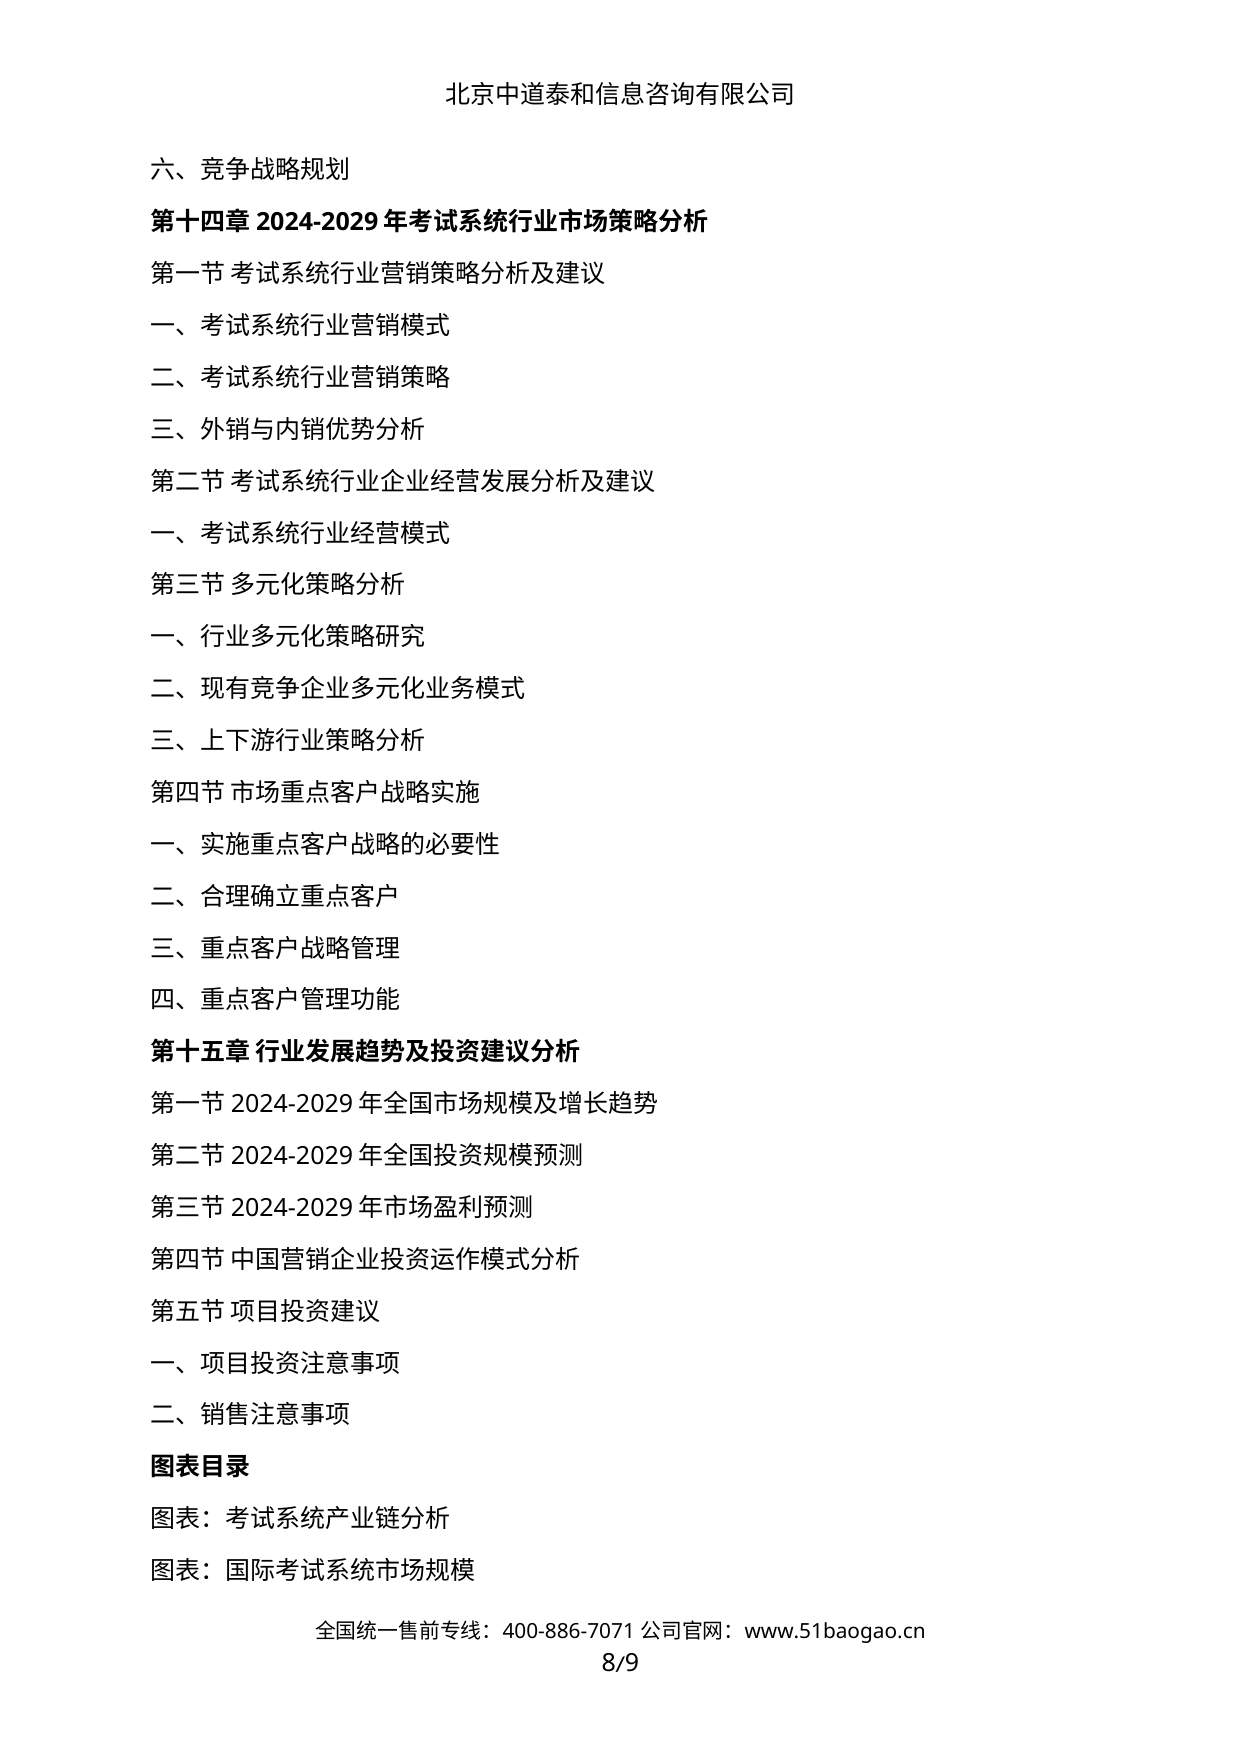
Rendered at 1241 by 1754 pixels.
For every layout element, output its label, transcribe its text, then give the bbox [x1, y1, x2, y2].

text 三、外销与内销优势分析 [150, 409, 1090, 446]
text 三、重点客户战略管理 [150, 928, 1090, 964]
text 第三节 多元化策略分析 [150, 565, 1090, 601]
text 第二节 2024-2029年全国投资规模预测 [150, 1136, 1090, 1172]
text 六、竞争战略规划 [150, 150, 1090, 186]
text 三、上下游行业策略分析 [150, 721, 1090, 757]
text 第四节 中国营销企业投资运作模式分析 [150, 1239, 1090, 1276]
text 一、考试系统行业经营模式 [150, 513, 1090, 549]
text 一、考试系统行业营销模式 [150, 306, 1090, 342]
text 第三节 2024-2029年市场盈利预测 [150, 1187, 1090, 1224]
text 一、项目投资注意事项 [150, 1343, 1090, 1379]
text 图表：考试系统产业链分析 [150, 1499, 1090, 1535]
text 二、销售注意事项 [150, 1395, 1090, 1431]
text 二、现有竞争企业多元化业务模式 [150, 669, 1090, 705]
text 四、重点客户管理功能 [150, 980, 1090, 1016]
text 图表：国际考试系统市场规模 [150, 1551, 1090, 1587]
text 第四节 市场重点客户战略实施 [150, 772, 1090, 809]
text 二、合理确立重点客户 [150, 876, 1090, 912]
text 第十五章 行业发展趋势及投资建议分析 [150, 1032, 1090, 1068]
text 第五节 项目投资建议 [150, 1291, 1090, 1327]
text 二、考试系统行业营销策略 [150, 357, 1090, 394]
text 第一节 考试系统行业营销策略分析及建议 [150, 254, 1090, 290]
text 一、行业多元化策略研究 [150, 617, 1090, 653]
text 第十四章 2024-2029年考试系统行业市场策略分析 [150, 202, 1090, 238]
text 图表目录 [150, 1447, 1090, 1483]
text 第二节 考试系统行业企业经营发展分析及建议 [150, 461, 1090, 497]
text 第一节 2024-2029年全国市场规模及增长趋势 [150, 1084, 1090, 1120]
text 一、实施重点客户战略的必要性 [150, 824, 1090, 861]
